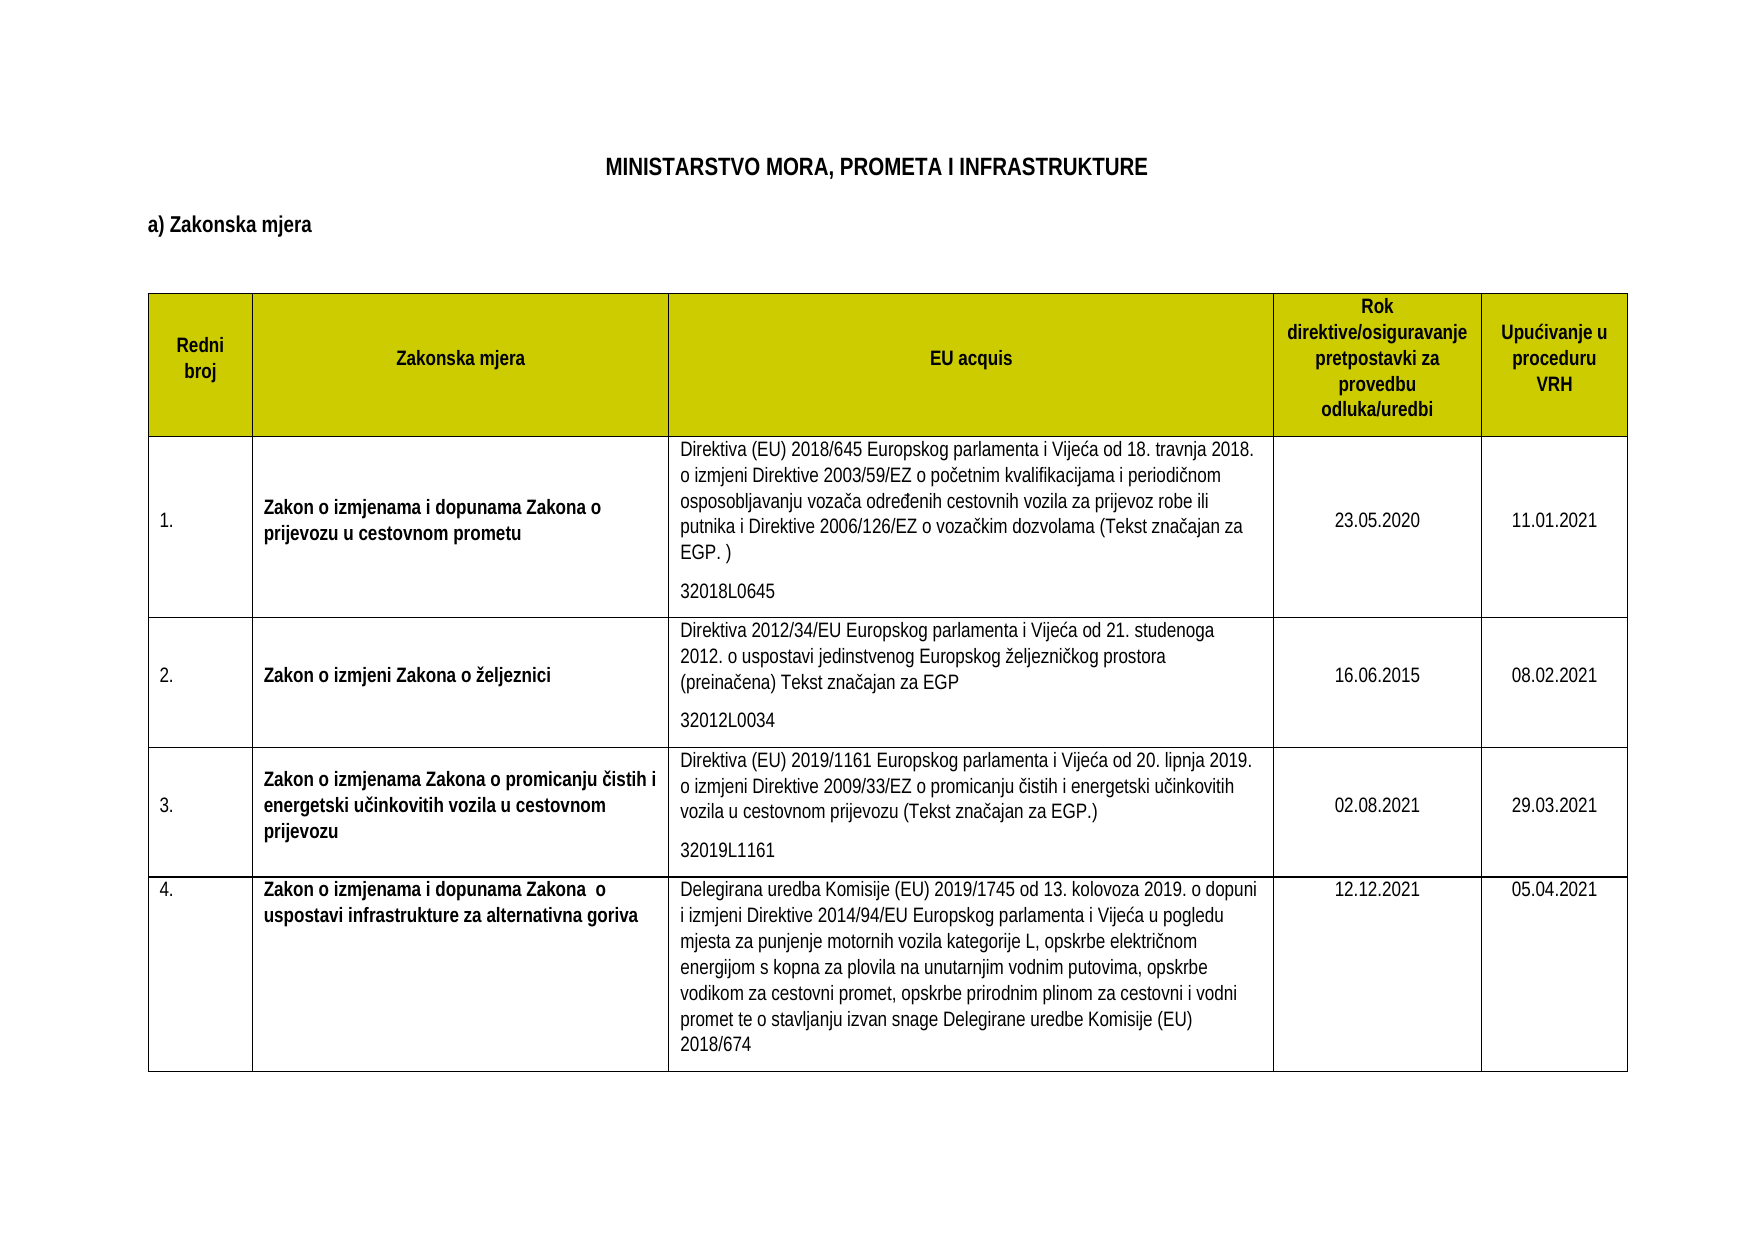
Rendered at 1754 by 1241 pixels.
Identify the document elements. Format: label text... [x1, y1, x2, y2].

table_cell 2. [149, 618, 252, 747]
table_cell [253, 878, 668, 1071]
table_cell 08.02.2021 [1482, 618, 1627, 747]
table_header Upućivanje u proceduru VRH [1482, 294, 1627, 436]
table_cell 1. [149, 437, 252, 617]
table_cell Direktiva 2012/34/EU Europskog parlamenta i Vijeća od 21. studenoga 2012. o uspostavi jedinstvenog Europskog željezničkog prostora (preinačena) Tekst značajan za EGP 32012L0034 [669, 618, 1273, 747]
table_header EU acquis [669, 294, 1273, 436]
table_cell Direktiva (EU) 2018/645 Europskog parlamenta i Vijeća od 18. travnja 2018. o izmjeni Direktive 2003/59/EZ o početnim kvalifikacijama i periodičnom osposobljavanju vozača određenih cestovnih vozila za prijevoz robe ili putnika i Direktive 2006/126/EZ o vozačkim dozvolama (Tekst značajan za EGP. ) 32018L0645 [669, 437, 1273, 617]
table_header Rok direktive/osiguravanje pretpostavki za provedbu odluka/uredbi [1274, 294, 1481, 436]
table_cell 11.01.2021 [1482, 437, 1627, 617]
table_cell 05.04.2021 [1482, 878, 1627, 1071]
table_header Zakonska mjera [253, 294, 668, 436]
table_cell 4. [149, 878, 252, 1071]
table_cell Zakon o izmjenama Zakona o promicanju čistih i energetski učinkovitih vozila u cestovnom prijevozu [253, 748, 668, 876]
table_cell 16.06.2015 [1274, 618, 1481, 747]
table_cell 3. [149, 748, 252, 876]
table_cell Direktiva (EU) 2019/1161 Europskog parlamenta i Vijeća od 20. lipnja 2019. o izmjeni Direktive 2009/33/EZ o promicanju čistih i energetski učinkovitih vozila u cestovnom prijevozu (Tekst značajan za EGP.) 32019L1161 [669, 748, 1273, 876]
subtitle MINISTARSTVO MORA, PROMETA I INFRASTRUKTURE [148, 152, 1606, 180]
table_header Redni broj [149, 294, 252, 436]
text a) Zakonska mjera [148, 183, 1606, 237]
table_cell 12.12.2021 [1274, 878, 1481, 1071]
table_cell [669, 878, 1273, 1071]
table_cell 23.05.2020 [1274, 437, 1481, 617]
table_cell 02.08.2021 [1274, 748, 1481, 876]
table_cell Zakon o izmjeni Zakona o željeznici [253, 618, 668, 747]
table_cell 29.03.2021 [1482, 748, 1627, 876]
table_cell Zakon o izmjenama i dopunama Zakona o prijevozu u cestovnom prometu [253, 437, 668, 617]
